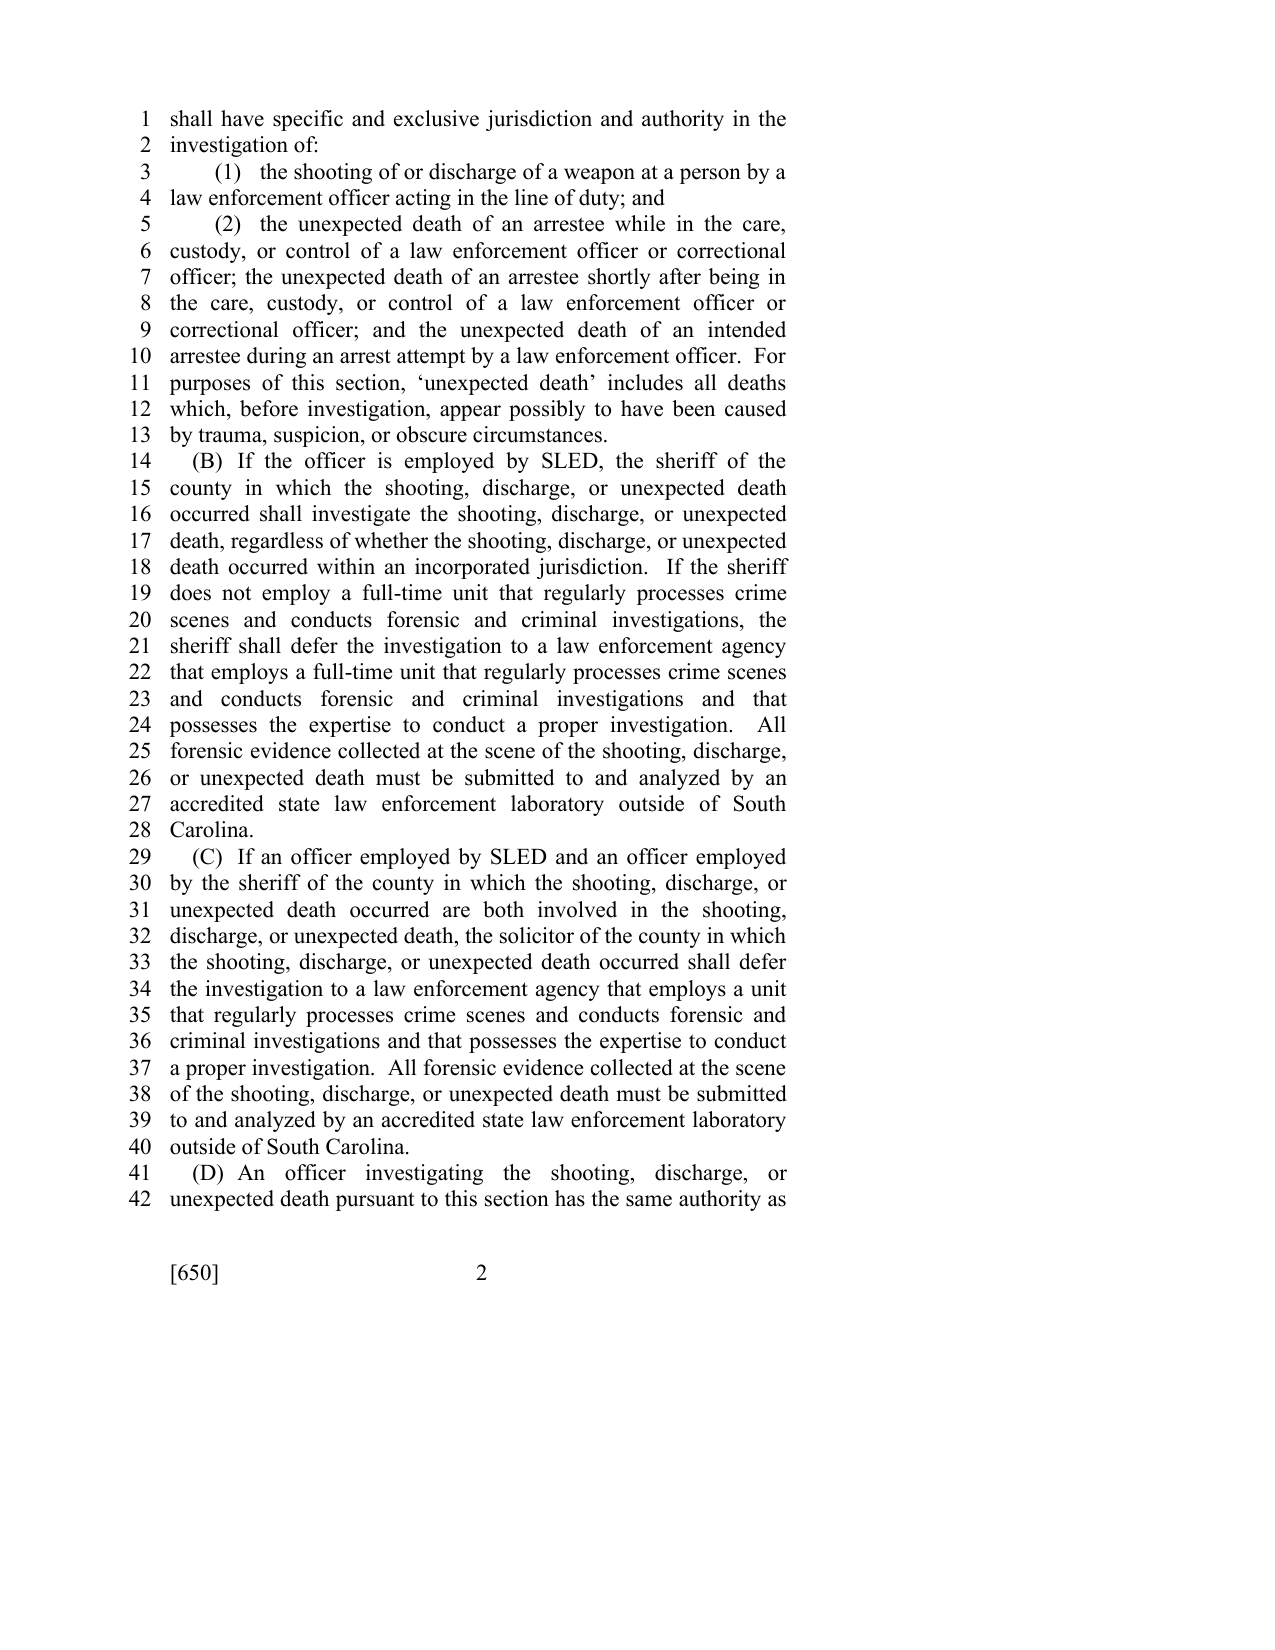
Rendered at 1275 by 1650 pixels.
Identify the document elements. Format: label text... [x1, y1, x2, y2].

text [169, 105, 787, 158]
text (B) If the officer is employed by SLED, the sheriff of the county in which the shooting, discharge, or unexpected death occurred shall investigate the shooting, discharge, or unexpected death, regardless of whether the shooting, discharge, or unexpected death occurred within an incorporated jurisdiction. If the sheriff does not employ a full-time unit that regularly processes crime scenes and conducts forensic and criminal investigations, the sheriff shall defer the investigation to a law enforcement agency that employs a full-time unit that regularly processes crime scenes and conducts forensic and criminal investigations and that possesses the expertise to conduct a proper investigation. All forensic evidence collected at the scene of the shooting, discharge, or unexpected death must be submitted to and analyzed by an accredited state law enforcement laboratory outside of South Carolina. [169, 448, 787, 843]
text (1) the shooting of or discharge of a weapon at a person by a law enforcement officer acting in the line of duty; and [169, 158, 787, 210]
text (C) If an officer employed by SLED and an officer employed by the sheriff of the county in which the shooting, discharge, or unexpected death occurred are both involved in the shooting, discharge, or unexpected death, the solicitor of the county in which the shooting, discharge, or unexpected death occurred shall defer the investigation to a law enforcement agency that employs a unit that regularly processes crime scenes and conducts forensic and criminal investigations and that possesses the expertise to conduct a proper investigation. All forensic evidence collected at the scene of the shooting, discharge, or unexpected death must be submitted to and analyzed by an accredited state law enforcement laboratory outside of South Carolina. [169, 843, 787, 1159]
text (2) the unexpected death of an arrestee while in the care, custody, or control of a law enforcement officer or correctional officer; the unexpected death of an arrestee shortly after being in the care, custody, or control of a law enforcement officer or correctional officer; and the unexpected death of an intended arrestee during an arrest attempt by a law enforcement officer. For purposes of this section, ‘unexpected death’ includes all deaths which, before investigation, appear possibly to have been caused by trauma, suspicion, or obscure circumstances. [169, 210, 787, 448]
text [169, 1159, 787, 1212]
